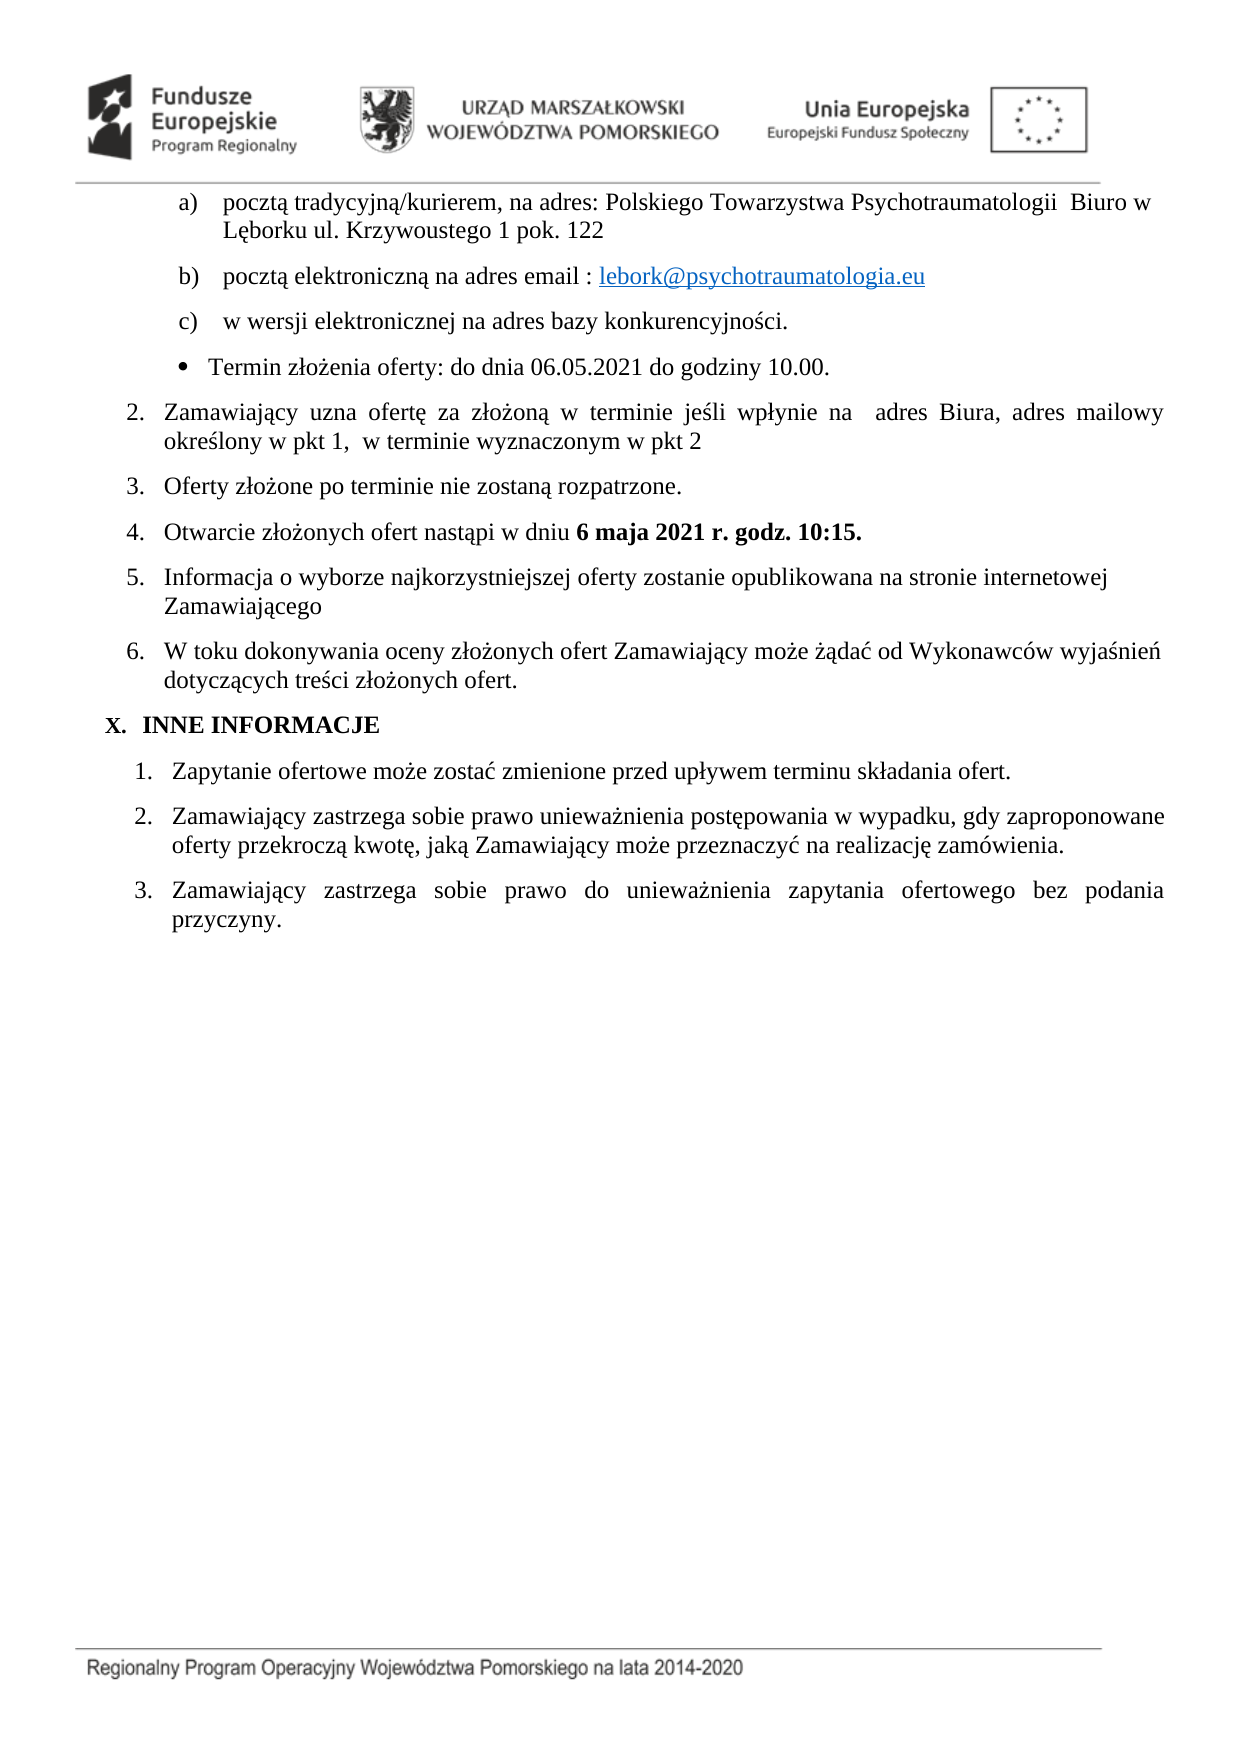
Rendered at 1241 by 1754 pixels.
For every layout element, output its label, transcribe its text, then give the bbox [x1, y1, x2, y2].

list Zamawiający zastrzega sobie prawo do unieważnienia zapytania ofertowego bez podania przyczyny. [134, 876, 1165, 933]
list w wersji elektronicznej na adres bazy konkurencyjności. [178, 306, 1165, 335]
list Otwarcie złożonych ofert nastąpi w dniu 6 maja 2021 r. godz. 10:15. [126, 517, 1165, 546]
list Termin złożenia oferty: do dnia 06.05.2021 do godziny 10.00. [178, 352, 1165, 381]
list Zamawiający uzna ofertę za złożoną w terminie jeśli wpłynie na adres Biura, adres mailowy określony w pkt 1, w terminie wyznaczonym w pkt 2 [126, 397, 1165, 455]
list Zamawiający zastrzega sobie prawo unieważnienia postępowania w wypadku, gdy zaproponowane oferty przekroczą kwotę, jaką Zamawiający może przeznaczyć na realizację zamówienia. [134, 801, 1165, 859]
list INNE INFORMACJE [104, 711, 1165, 739]
picture [75, 1648, 1104, 1681]
list pocztą tradycyjną/kurierem, na adres: Polskiego Towarzystwa Psychotraumatologii Biuro w Lęborku ul. Krzywoustego 1 pok. 122 [178, 187, 1165, 244]
list W toku dokonywania oceny złożonych ofert Zamawiający może żądać od Wykonawców wyjaśnień dotyczących treści złożonych ofert. [126, 636, 1165, 694]
list pocztą elektroniczną na adres email : lebork@psychotraumatologia.eu [178, 261, 1165, 290]
picture [75, 73, 1104, 187]
list Zapytanie ofertowe może zostać zmienione przed upływem terminu składania ofert. [134, 756, 1165, 785]
list Oferty złożone po terminie nie zostaną rozpatrzone. [126, 471, 1165, 500]
list Informacja o wyborze najkorzystniejszej oferty zostanie opublikowana na stronie internetowej Zamawiającego [126, 562, 1165, 620]
